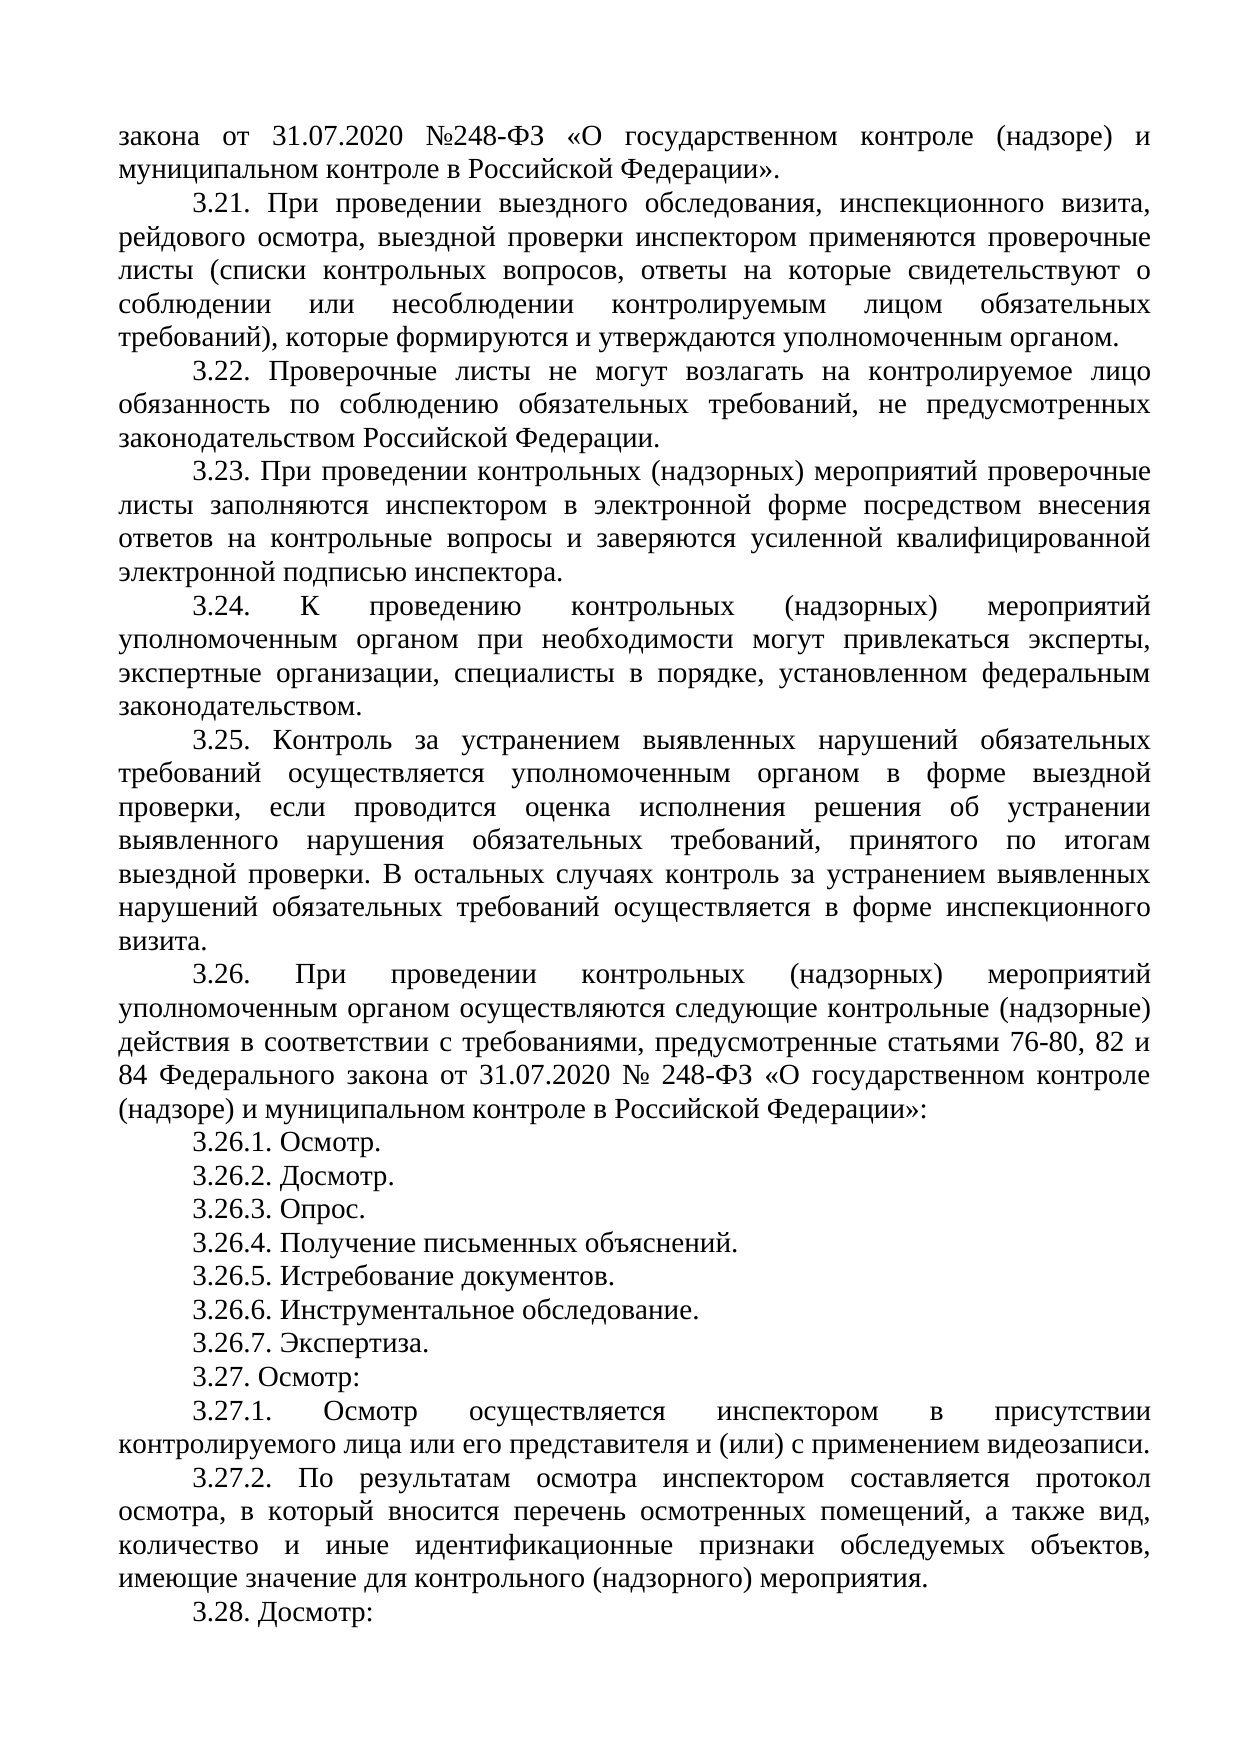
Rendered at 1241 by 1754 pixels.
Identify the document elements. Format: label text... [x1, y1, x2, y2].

text 3.26.4. Получение письменных объяснений. [118, 1225, 1152, 1258]
text 3.26.7. Экспертиза. [118, 1326, 1152, 1359]
text 3.27.1. Осмотр осуществляется инспектором в присутствии контролируемого лица или его представителя и (или) с применением видеозаписи. [118, 1393, 1152, 1460]
text 3.24. К проведению контрольных (надзорных) мероприятий уполномоченным органом при необходимости могут привлекаться эксперты, экспертные организации, специалисты в порядке, установленном федеральным законодательством. [118, 588, 1152, 722]
text 3.21. При проведении выездного обследования, инспекционного визита, рейдового осмотра, выездной проверки инспектором применяются проверочные листы (списки контрольных вопросов, ответы на которые свидетельствуют о соблюдении или несоблюдении контролируемым лицом обязательных требований), которые формируются и утверждаются уполномоченным органом. [118, 185, 1152, 353]
text 3.26.2. Досмотр. [118, 1158, 1152, 1191]
text 3.26. При проведении контрольных (надзорных) мероприятий уполномоченным органом осуществляются следующие контрольные (надзорные) действия в соответствии с требованиями, предусмотренные статьями 76-80, 82 и 84 Федерального закона от 31.07.2020 № 248-ФЗ «О государственном контроле (надзоре) и муниципальном контроле в Российской Федерации»: [118, 957, 1152, 1124]
text 3.26.3. Опрос. [118, 1191, 1152, 1225]
text 3.26.6. Инструментальное обследование. [118, 1292, 1152, 1326]
text 3.26.1. Осмотр. [118, 1124, 1152, 1158]
text 3.25. Контроль за устранением выявленных нарушений обязательных требований осуществляется уполномоченным органом в форме выездной проверки, если проводится оценка исполнения решения об устранении выявленного нарушения обязательных требований, принятого по итогам выездной проверки. В остальных случаях контроль за устранением выявленных нарушений обязательных требований осуществляется в форме инспекционного визита. [118, 722, 1152, 957]
text 3.22. Проверочные листы не могут возлагать на контролируемое лицо обязанность по соблюдению обязательных требований, не предусмотренных законодательством Российской Федерации. [118, 353, 1152, 453]
text 3.27. Осмотр: [118, 1359, 1152, 1393]
text 3.27.2. По результатам осмотра инспектором составляется протокол осмотра, в который вносится перечень осмотренных помещений, а также вид, количество и иные идентификационные признаки обследуемых объектов, имеющие значение для контрольного (надзорного) мероприятия. [118, 1460, 1152, 1594]
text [118, 118, 1152, 185]
text 3.26.5. Истребование документов. [118, 1258, 1152, 1292]
text 3.28. Досмотр: [118, 1594, 1152, 1627]
text 3.23. При проведении контрольных (надзорных) мероприятий проверочные листы заполняются инспектором в электронной форме посредством внесения ответов на контрольные вопросы и заверяются усиленной квалифицированной электронной подписью инспектора. [118, 453, 1152, 588]
